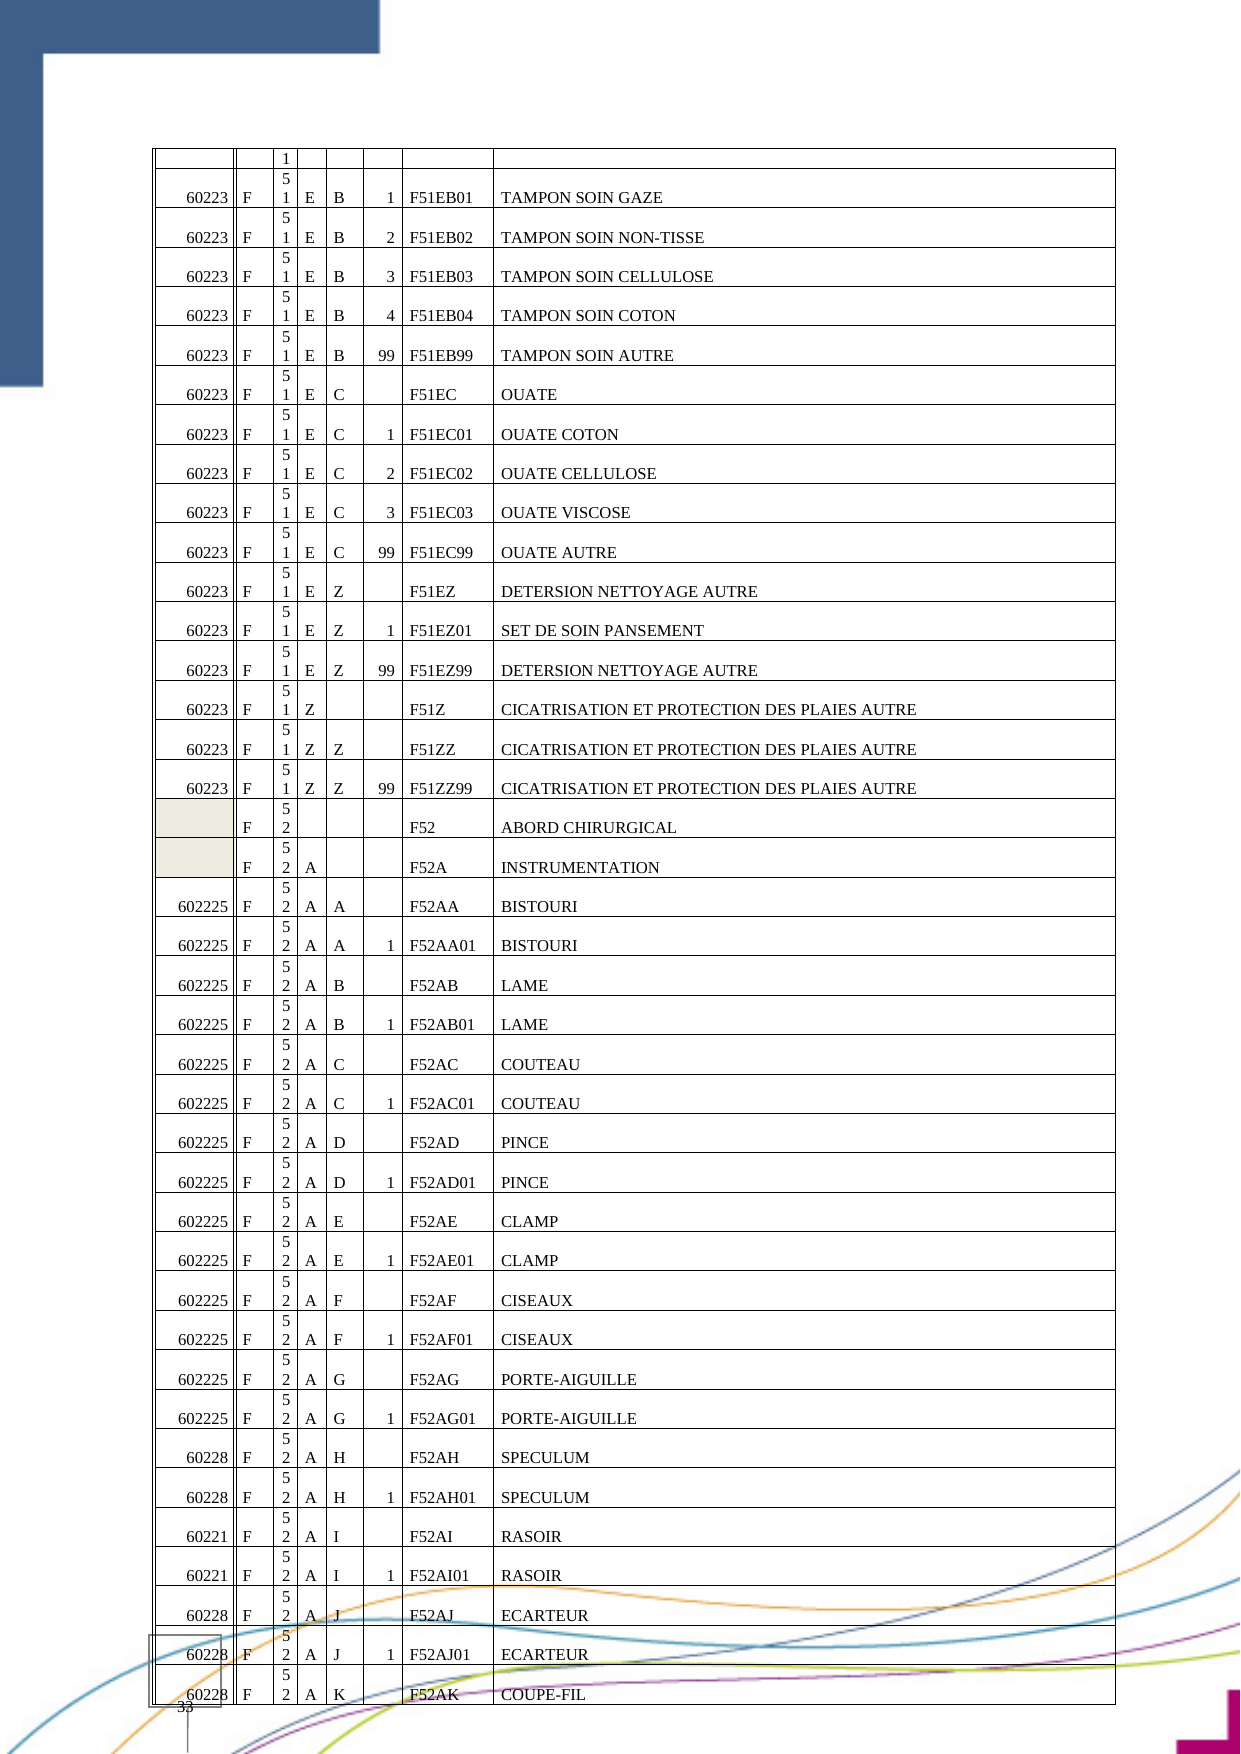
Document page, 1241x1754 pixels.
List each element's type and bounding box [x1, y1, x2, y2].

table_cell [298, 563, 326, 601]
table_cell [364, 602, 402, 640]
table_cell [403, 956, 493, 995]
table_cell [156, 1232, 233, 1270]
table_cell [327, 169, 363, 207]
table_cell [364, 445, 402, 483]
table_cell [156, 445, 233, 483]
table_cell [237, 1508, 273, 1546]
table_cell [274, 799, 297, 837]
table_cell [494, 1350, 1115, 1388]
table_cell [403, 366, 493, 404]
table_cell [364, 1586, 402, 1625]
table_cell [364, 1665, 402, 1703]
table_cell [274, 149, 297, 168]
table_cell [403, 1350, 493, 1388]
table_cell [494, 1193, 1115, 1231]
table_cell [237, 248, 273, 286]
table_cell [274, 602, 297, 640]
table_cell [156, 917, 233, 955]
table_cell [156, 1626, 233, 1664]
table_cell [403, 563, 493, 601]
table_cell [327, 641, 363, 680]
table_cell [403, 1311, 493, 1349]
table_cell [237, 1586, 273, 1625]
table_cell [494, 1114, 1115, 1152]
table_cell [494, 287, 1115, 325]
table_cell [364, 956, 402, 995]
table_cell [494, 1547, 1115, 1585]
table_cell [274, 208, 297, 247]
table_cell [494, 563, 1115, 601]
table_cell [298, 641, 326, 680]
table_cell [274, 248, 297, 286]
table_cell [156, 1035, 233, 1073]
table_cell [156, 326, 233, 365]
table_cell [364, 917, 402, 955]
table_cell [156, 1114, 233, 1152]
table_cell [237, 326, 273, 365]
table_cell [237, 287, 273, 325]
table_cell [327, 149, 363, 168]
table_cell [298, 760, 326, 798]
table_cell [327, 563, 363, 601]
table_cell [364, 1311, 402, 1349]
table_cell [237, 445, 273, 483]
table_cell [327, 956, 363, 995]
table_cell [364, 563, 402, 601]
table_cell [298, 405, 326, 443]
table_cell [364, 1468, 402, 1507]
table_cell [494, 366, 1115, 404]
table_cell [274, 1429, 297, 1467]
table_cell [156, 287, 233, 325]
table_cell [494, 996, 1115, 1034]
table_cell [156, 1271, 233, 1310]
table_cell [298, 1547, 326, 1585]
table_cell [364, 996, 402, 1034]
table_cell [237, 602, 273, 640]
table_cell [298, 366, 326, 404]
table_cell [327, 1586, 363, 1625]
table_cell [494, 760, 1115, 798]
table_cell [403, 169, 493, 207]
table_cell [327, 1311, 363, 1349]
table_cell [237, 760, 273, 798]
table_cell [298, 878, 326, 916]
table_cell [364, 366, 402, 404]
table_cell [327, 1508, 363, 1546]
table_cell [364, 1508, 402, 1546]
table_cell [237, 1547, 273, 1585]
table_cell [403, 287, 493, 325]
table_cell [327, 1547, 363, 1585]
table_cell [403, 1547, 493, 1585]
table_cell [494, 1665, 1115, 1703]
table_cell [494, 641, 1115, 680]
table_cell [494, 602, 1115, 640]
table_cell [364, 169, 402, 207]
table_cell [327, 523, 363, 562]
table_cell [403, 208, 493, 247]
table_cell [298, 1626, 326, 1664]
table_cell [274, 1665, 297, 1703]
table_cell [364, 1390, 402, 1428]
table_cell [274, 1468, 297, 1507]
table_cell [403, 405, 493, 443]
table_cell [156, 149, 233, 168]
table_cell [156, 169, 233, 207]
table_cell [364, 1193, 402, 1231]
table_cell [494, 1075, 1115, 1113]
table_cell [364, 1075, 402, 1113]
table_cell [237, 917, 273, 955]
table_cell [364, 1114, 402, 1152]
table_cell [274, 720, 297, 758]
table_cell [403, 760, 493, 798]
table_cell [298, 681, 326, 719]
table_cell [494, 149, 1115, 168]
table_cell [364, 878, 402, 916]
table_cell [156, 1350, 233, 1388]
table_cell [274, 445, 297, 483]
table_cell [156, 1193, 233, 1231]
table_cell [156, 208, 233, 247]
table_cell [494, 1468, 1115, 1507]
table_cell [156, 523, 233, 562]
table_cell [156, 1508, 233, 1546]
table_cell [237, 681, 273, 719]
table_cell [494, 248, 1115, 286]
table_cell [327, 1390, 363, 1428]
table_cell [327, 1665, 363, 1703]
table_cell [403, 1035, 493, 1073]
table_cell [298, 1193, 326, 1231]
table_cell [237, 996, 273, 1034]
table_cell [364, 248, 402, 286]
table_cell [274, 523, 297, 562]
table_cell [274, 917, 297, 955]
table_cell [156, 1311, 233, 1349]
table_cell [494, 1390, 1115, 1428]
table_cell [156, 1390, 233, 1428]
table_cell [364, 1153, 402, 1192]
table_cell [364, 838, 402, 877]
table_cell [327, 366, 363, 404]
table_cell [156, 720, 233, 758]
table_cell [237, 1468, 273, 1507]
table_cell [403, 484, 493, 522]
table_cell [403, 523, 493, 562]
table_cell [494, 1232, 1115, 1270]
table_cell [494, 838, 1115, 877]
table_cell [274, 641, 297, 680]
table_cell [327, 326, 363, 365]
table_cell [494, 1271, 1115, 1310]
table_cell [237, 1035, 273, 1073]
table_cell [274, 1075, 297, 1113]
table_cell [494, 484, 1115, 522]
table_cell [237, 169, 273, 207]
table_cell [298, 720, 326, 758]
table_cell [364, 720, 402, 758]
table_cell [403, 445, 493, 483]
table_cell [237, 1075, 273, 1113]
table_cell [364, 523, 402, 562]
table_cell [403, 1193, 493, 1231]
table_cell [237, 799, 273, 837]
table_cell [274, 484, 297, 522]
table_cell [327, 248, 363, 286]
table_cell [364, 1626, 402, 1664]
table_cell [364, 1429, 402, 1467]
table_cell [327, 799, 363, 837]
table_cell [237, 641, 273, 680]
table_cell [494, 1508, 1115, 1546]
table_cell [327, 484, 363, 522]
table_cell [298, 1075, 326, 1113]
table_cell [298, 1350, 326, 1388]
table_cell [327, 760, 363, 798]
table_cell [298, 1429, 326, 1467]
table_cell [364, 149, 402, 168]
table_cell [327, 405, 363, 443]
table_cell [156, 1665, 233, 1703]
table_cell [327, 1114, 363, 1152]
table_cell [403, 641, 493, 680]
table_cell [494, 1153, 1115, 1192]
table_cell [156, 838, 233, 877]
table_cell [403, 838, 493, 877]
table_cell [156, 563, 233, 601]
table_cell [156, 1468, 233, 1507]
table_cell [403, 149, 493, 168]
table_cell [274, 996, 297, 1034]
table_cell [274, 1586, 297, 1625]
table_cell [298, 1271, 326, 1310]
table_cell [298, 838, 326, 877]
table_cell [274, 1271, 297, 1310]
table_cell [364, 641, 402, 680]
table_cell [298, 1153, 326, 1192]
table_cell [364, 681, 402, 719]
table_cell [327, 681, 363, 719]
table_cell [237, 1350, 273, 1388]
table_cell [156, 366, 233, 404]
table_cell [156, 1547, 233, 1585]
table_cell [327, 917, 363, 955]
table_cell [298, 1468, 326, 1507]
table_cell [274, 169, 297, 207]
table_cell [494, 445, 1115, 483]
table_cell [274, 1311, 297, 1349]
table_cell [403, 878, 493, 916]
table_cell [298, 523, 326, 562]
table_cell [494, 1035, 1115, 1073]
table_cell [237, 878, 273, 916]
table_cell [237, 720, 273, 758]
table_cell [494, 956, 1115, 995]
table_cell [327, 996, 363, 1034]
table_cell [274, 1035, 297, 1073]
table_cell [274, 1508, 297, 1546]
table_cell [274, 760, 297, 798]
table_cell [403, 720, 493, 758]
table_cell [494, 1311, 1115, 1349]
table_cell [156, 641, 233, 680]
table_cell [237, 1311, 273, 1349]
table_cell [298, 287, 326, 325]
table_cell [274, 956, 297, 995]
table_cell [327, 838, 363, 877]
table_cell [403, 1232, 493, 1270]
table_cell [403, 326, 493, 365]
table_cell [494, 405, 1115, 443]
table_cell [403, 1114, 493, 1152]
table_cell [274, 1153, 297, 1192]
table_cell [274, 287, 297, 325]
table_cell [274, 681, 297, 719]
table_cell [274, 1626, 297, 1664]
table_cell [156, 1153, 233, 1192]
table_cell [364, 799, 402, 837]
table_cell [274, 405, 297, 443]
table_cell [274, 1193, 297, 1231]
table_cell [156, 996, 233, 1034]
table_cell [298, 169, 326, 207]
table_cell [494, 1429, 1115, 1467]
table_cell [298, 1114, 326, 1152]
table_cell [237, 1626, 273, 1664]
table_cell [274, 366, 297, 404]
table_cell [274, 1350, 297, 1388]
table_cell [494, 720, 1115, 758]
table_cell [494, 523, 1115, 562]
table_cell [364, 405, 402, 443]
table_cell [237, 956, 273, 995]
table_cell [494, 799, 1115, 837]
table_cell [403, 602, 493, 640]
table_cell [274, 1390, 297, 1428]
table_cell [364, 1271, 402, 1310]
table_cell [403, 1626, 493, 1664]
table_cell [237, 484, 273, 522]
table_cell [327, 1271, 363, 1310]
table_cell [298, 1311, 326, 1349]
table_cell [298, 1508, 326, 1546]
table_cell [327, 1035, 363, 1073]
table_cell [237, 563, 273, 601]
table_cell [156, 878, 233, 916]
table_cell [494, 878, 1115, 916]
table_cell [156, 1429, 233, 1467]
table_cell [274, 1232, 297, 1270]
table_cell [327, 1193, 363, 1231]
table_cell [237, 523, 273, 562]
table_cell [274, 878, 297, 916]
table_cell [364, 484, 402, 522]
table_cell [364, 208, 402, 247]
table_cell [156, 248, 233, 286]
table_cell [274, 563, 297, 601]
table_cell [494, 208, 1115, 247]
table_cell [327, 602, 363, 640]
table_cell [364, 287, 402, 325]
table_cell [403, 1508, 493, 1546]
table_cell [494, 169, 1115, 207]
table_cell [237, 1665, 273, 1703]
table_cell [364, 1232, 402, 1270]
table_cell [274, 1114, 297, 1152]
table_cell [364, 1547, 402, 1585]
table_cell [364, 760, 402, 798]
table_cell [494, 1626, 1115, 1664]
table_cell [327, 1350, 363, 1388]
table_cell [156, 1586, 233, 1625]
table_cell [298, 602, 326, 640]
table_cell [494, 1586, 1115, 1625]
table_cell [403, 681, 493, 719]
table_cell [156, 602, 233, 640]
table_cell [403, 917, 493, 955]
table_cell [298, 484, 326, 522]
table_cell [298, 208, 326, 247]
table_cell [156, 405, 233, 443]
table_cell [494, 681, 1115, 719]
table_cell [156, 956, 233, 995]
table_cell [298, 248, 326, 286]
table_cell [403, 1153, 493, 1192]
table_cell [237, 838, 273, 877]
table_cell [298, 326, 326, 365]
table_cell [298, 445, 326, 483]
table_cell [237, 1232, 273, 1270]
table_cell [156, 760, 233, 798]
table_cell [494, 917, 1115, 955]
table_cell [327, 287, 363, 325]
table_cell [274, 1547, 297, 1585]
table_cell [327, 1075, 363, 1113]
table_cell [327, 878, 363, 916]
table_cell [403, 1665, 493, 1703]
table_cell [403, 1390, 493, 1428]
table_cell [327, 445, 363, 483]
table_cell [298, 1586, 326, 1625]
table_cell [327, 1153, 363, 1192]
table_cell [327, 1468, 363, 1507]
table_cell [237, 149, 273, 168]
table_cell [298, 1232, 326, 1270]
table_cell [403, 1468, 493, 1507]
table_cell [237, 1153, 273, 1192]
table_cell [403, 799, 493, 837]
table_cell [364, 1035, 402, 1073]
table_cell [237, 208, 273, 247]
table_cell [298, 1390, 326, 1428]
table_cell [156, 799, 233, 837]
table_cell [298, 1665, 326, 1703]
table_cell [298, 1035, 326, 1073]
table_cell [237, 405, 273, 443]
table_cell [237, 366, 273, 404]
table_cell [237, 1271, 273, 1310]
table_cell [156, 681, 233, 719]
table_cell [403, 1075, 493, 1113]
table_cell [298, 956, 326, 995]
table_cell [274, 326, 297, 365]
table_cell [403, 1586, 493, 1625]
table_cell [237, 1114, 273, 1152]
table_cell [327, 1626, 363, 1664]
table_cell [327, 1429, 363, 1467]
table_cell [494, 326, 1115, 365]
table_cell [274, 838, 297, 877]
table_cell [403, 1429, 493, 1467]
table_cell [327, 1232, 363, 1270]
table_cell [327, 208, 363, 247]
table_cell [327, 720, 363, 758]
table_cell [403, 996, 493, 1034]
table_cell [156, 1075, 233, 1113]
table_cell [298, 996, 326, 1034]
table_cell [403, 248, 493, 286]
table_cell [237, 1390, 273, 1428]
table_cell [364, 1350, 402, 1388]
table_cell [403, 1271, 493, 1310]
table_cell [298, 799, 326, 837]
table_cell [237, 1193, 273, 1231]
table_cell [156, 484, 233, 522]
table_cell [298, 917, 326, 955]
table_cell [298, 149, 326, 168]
picture [0, 0, 1241, 1754]
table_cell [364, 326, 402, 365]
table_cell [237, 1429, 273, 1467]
